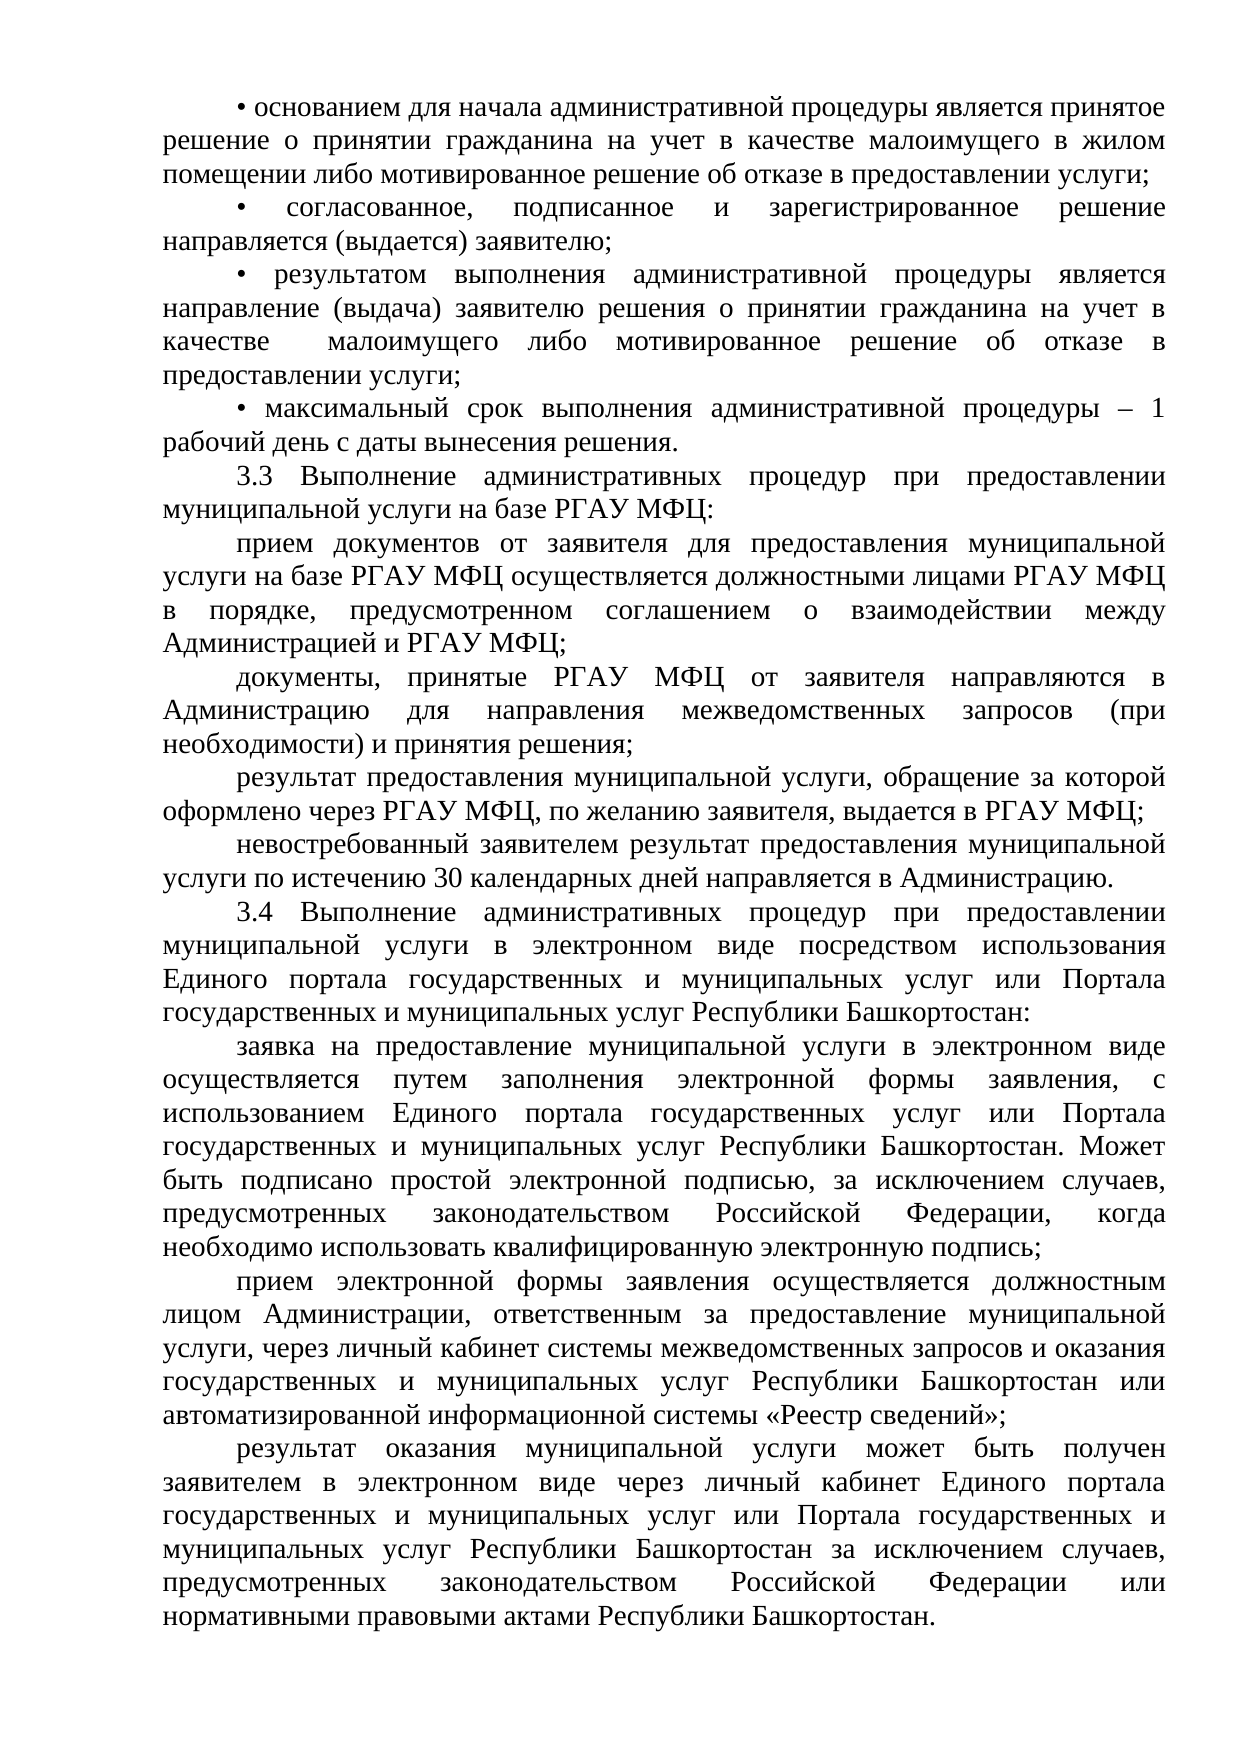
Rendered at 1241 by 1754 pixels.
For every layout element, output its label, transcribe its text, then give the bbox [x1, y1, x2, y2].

text результат предоставления муниципальной услуги, обращение за которой оформлено через РГАУ МФЦ, по желанию заявителя, выдается в РГАУ МФЦ; [162, 759, 1167, 827]
text прием документов от заявителя для предоставления муниципальной услуги на базе РГАУ МФЦ осуществляется должностными лицами РГАУ МФЦ в порядке, предусмотренном соглашением о взаимодействии между Администрацией и РГАУ МФЦ; [162, 525, 1167, 659]
text • согласованное, подписанное и зарегистрированное решение направляется (выдается) заявителю; [162, 189, 1167, 256]
text • максимальный срок выполнения административной процедуры – 1 рабочий день с даты вынесения решения. [162, 391, 1167, 458]
text 3.3 Выполнение административных процедур при предоставлении муниципальной услуги на базе РГАУ МФЦ: [162, 458, 1167, 525]
text результат оказания муниципальной услуги может быть получен заявителем в электронном виде через личный кабинет Единого портала государственных и муниципальных услуг или Портала государственных и муниципальных услуг Республики Башкортостан за исключением случаев, предусмотренных законодательством Российской Федерации или нормативными правовыми актами Республики Башкортостан. [162, 1430, 1167, 1632]
text документы, принятые РГАУ МФЦ от заявителя направляются в Администрацию для направления межведомственных запросов (при необходимости) и принятия решения; [162, 659, 1167, 759]
text • основанием для начала административной процедуры является принятое решение о принятии гражданина на учет в качестве малоимущего в жилом помещении либо мотивированное решение об отказе в предоставлении услуги; [162, 89, 1167, 189]
text • результатом выполнения административной процедуры является направление (выдача) заявителю решения о принятии гражданина на учет в качестве малоимущего либо мотивированное решение об отказе в предоставлении услуги; [162, 256, 1167, 391]
text невостребованный заявителем результат предоставления муниципальной услуги по истечению 30 календарных дней направляется в Администрацию. [162, 827, 1167, 894]
text прием электронной формы заявления осуществляется должностным лицом Администрации, ответственным за предоставление муниципальной услуги, через личный кабинет системы межведомственных запросов и оказания государственных и муниципальных услуг Республики Башкортостан или автоматизированной информационной системы «Реестр сведений»; [162, 1263, 1167, 1430]
text заявка на предоставление муниципальной услуги в электронном виде осуществляется путем заполнения электронной формы заявления, с использованием Единого портала государственных услуг или Портала государственных и муниципальных услуг Республики Башкортостан. Может быть подписано простой электронной подписью, за исключением случаев, предусмотренных законодательством Российской Федерации, когда необходимо использовать квалифицированную электронную подпись; [162, 1028, 1167, 1263]
text 3.4 Выполнение административных процедур при предоставлении муниципальной услуги в электронном виде посредством использования Единого портала государственных и муниципальных услуг или Портала государственных и муниципальных услуг Республики Башкортостан: [162, 894, 1167, 1028]
